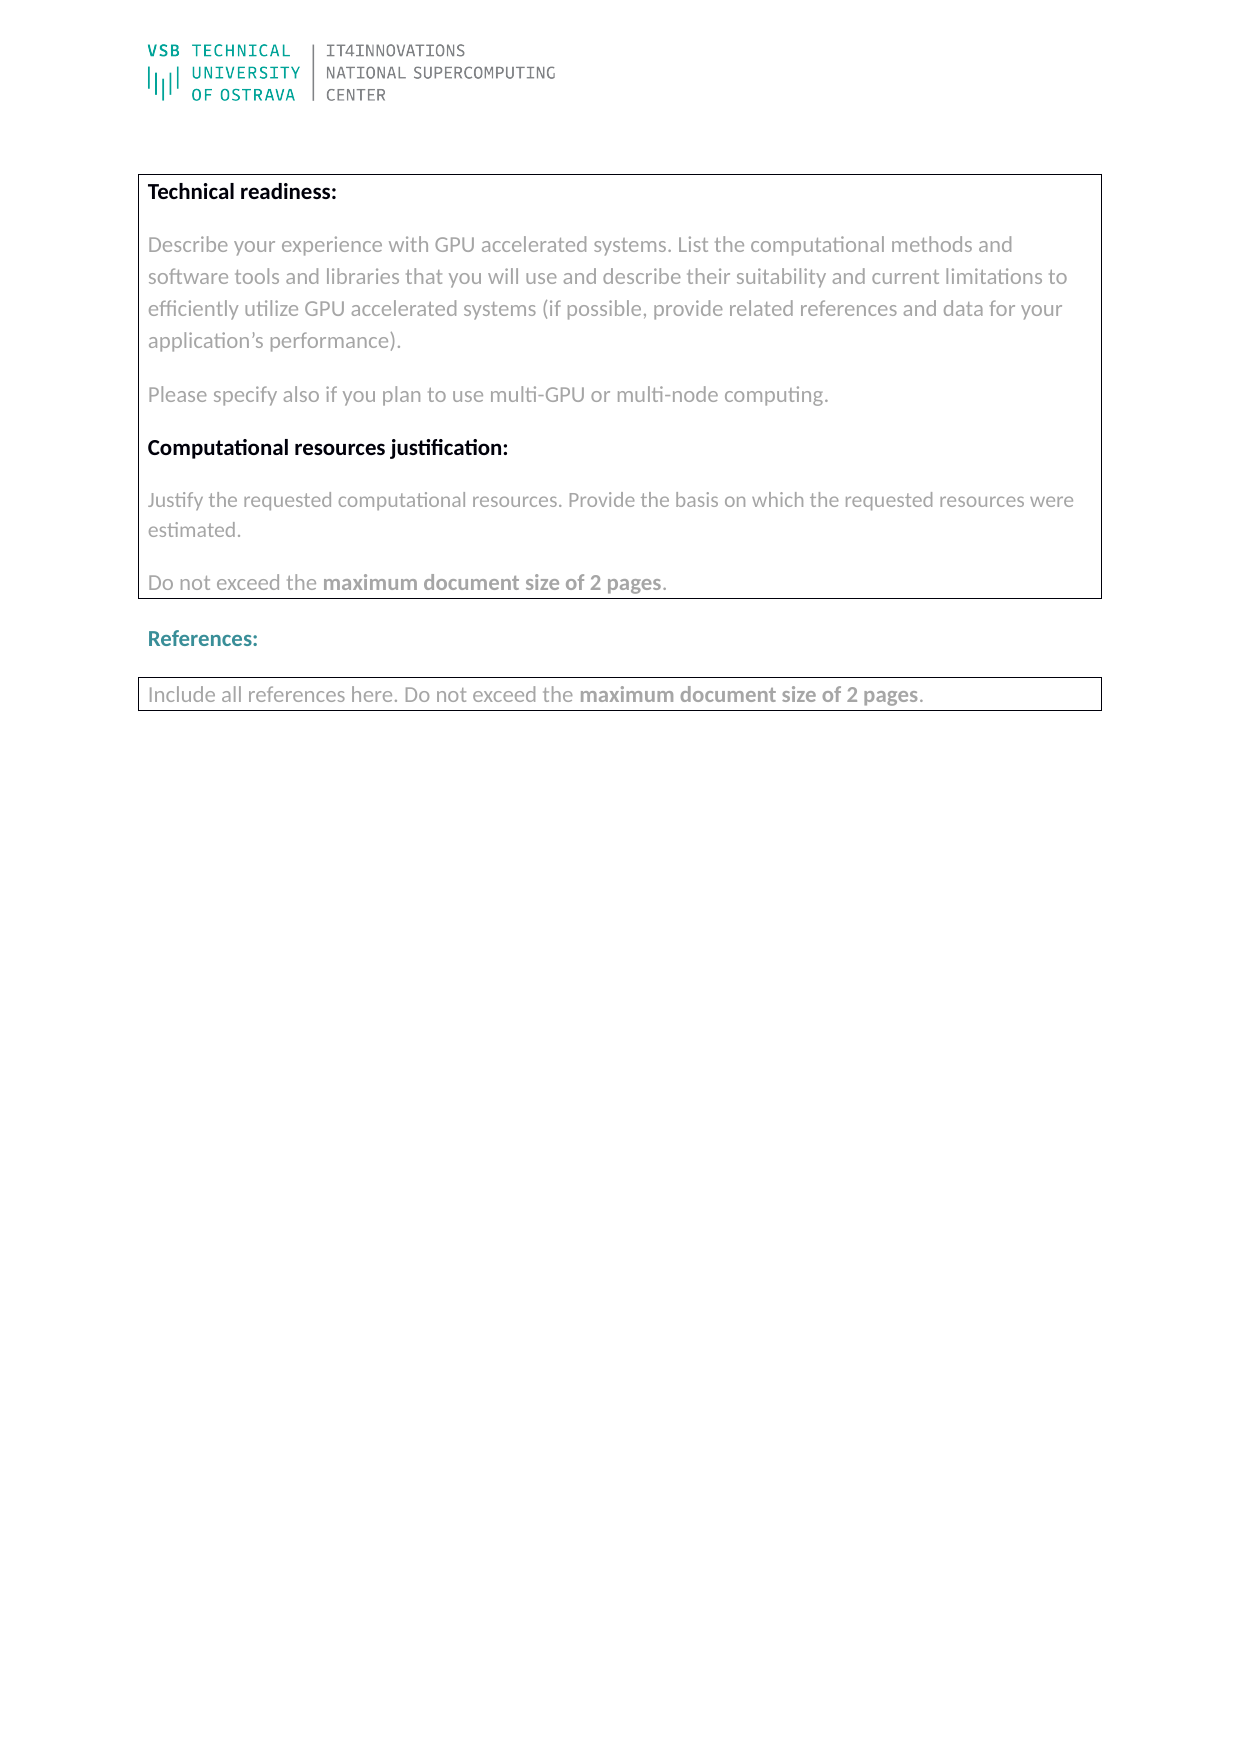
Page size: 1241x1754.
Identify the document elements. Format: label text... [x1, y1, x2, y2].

text References: [148, 624, 1093, 652]
text Justify the requested computational resources. Provide the basis on which the requested resources were estimated. [139, 483, 1101, 543]
text Computational resources justification: [139, 429, 1101, 461]
text Do not exceed the maximum document size of 2 pages. [139, 565, 1101, 598]
text Please specify also if you plan to use multi-GPU or multi-node computing. [139, 377, 1101, 408]
text Describe your experience with GPU accelerated systems. List the computational methods and software tools and libraries that you will use and describe their suitability and current limitations to efficiently utilize GPU accelerated systems (if possible, provide related references and data for your application’s performance). [139, 227, 1101, 355]
picture [147, 44, 555, 101]
text Include all references here. Do not exceed the maximum document size of 2 pages. [139, 678, 1101, 710]
text Technical readiness: [139, 175, 1101, 205]
